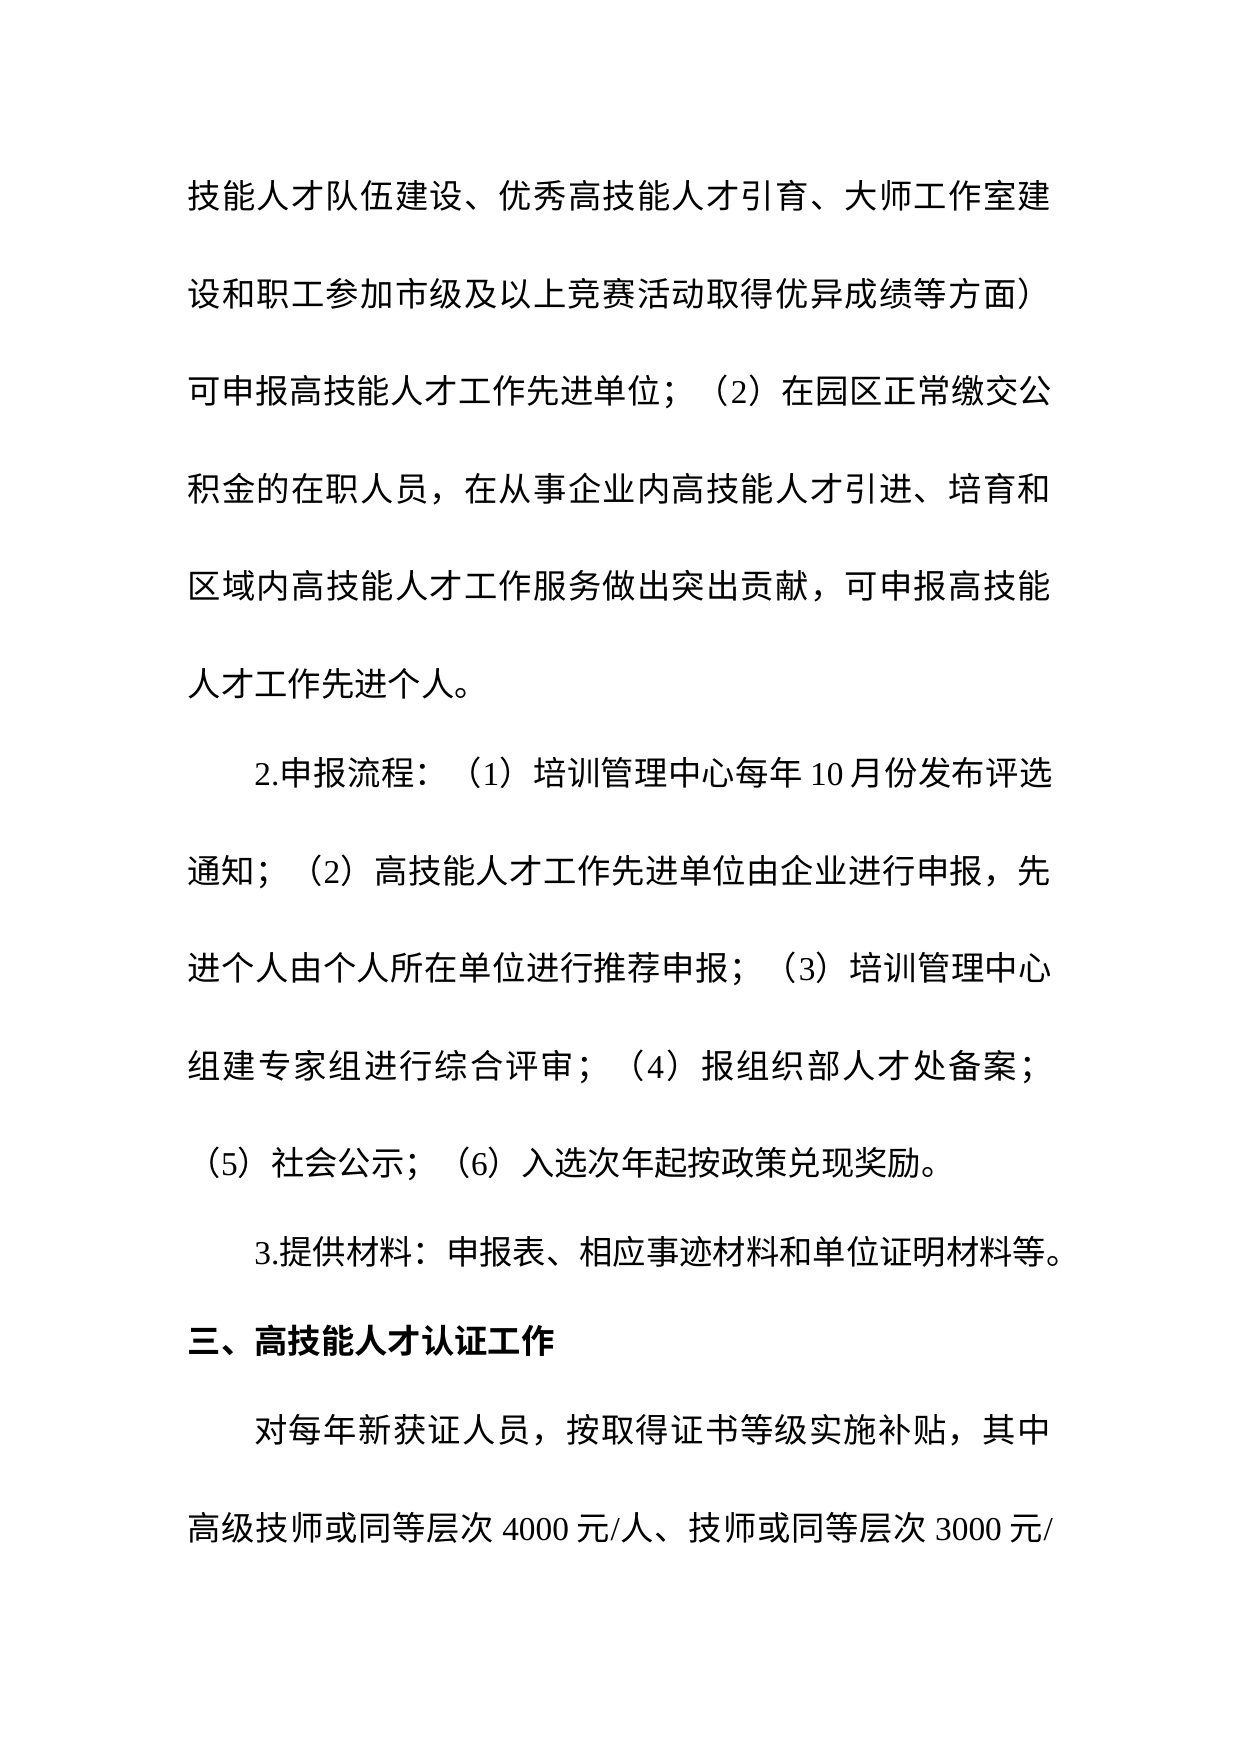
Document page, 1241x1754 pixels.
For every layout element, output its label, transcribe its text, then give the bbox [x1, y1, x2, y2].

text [187, 1396, 1053, 1558]
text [187, 162, 1053, 714]
text 2.申报流程：（1）培训管理中心每年10月份发布评选通知；（2）高技能人才工作先进单位由企业进行申报，先进个人由个人所在单位进行推荐申报；（3）培训管理中心组建专家组进行综合评审；（4）报组织部人才处备案；（5）社会公示；（6）入选次年起按政策兑现奖励。 [187, 738, 1053, 1193]
text 3.提供材料：申报表、相应事迹材料和单位证明材料等。 [187, 1218, 1053, 1283]
text 三、高技能人才认证工作 [187, 1307, 1053, 1372]
